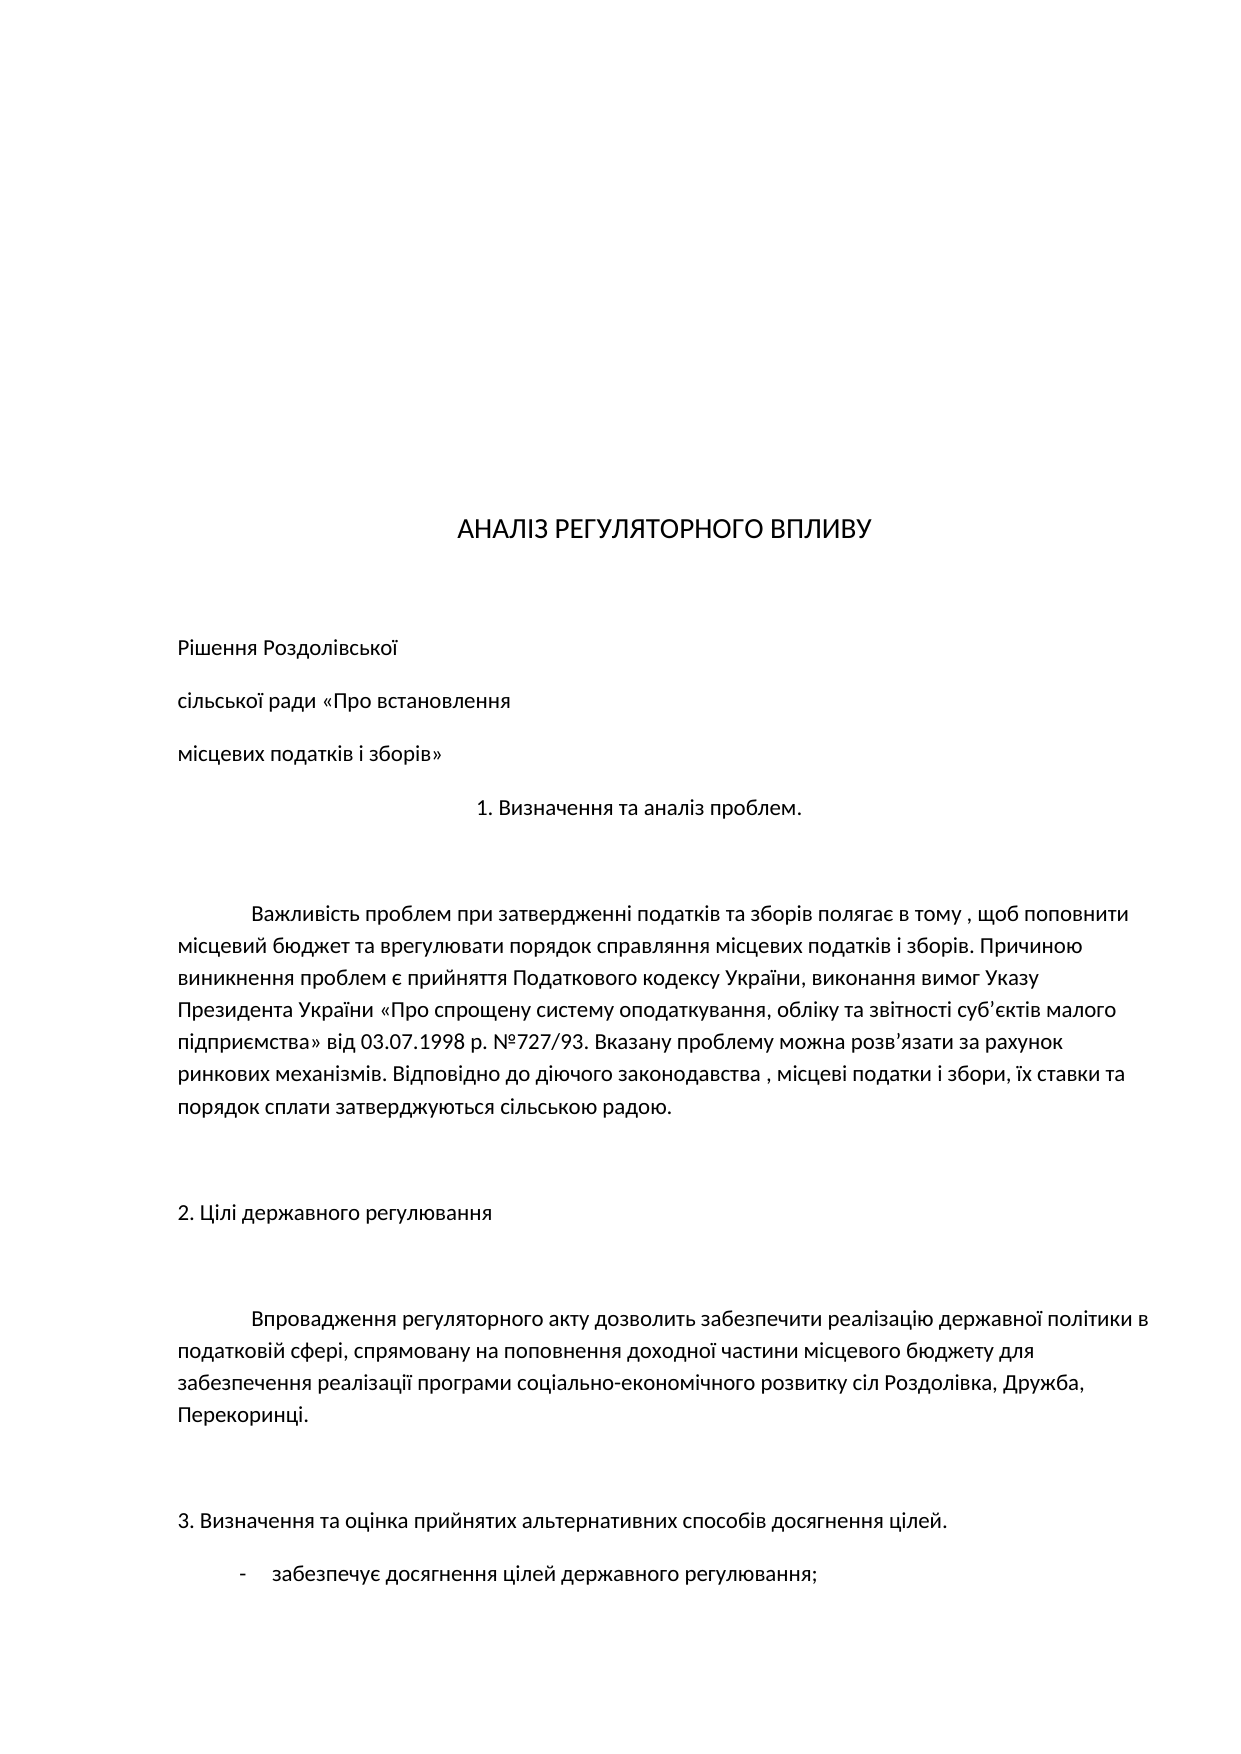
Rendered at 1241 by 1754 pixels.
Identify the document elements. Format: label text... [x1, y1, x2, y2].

text 1. Визначення та аналіз проблем. [177, 793, 1152, 821]
text АНАЛІЗ РЕГУЛЯТОРНОГО ВПЛИВУ [177, 510, 1152, 546]
text Впровадження регуляторного акту дозволить забезпечити реалізацію державної політики в податковій сфері, спрямовану на поповнення доходної частини місцевого бюджету для забезпечення реалізації програми соціально-економічного розвитку сіл Роздолівка, Дружба, Перекоринці. [177, 1304, 1152, 1428]
text сільської ради «Про встановлення [177, 687, 1152, 714]
text 3. Визначення та оцінка прийнятих альтернативних способів досягнення цілей. [177, 1506, 1152, 1534]
text Важливість проблем при затвердженні податків та зборів полягає в тому , щоб поповнити місцевий бюджет та врегулювати порядок справляння місцевих податків і зборів. Причиною виникнення проблем є прийняття Податкового кодексу України, виконання вимог Указу Президента України «Про спрощену систему оподаткування, обліку та звітності суб’єктів малого підприємства» від 03.07.1998 р. №727/93. Вказану проблему можна розв’язати за рахунок ринкових механізмів. Відповідно до діючого законодавства , місцеві податки і збори, їх ставки та порядок сплати затверджуються сільською радою. [177, 899, 1152, 1120]
text місцевих податків і зборів» [177, 739, 1152, 768]
text 2. Цілі державного регулювання [177, 1198, 1152, 1226]
text Рішення Роздолівської [177, 633, 1152, 662]
text - забезпечує досягнення цілей державного регулювання; [177, 1559, 1152, 1587]
